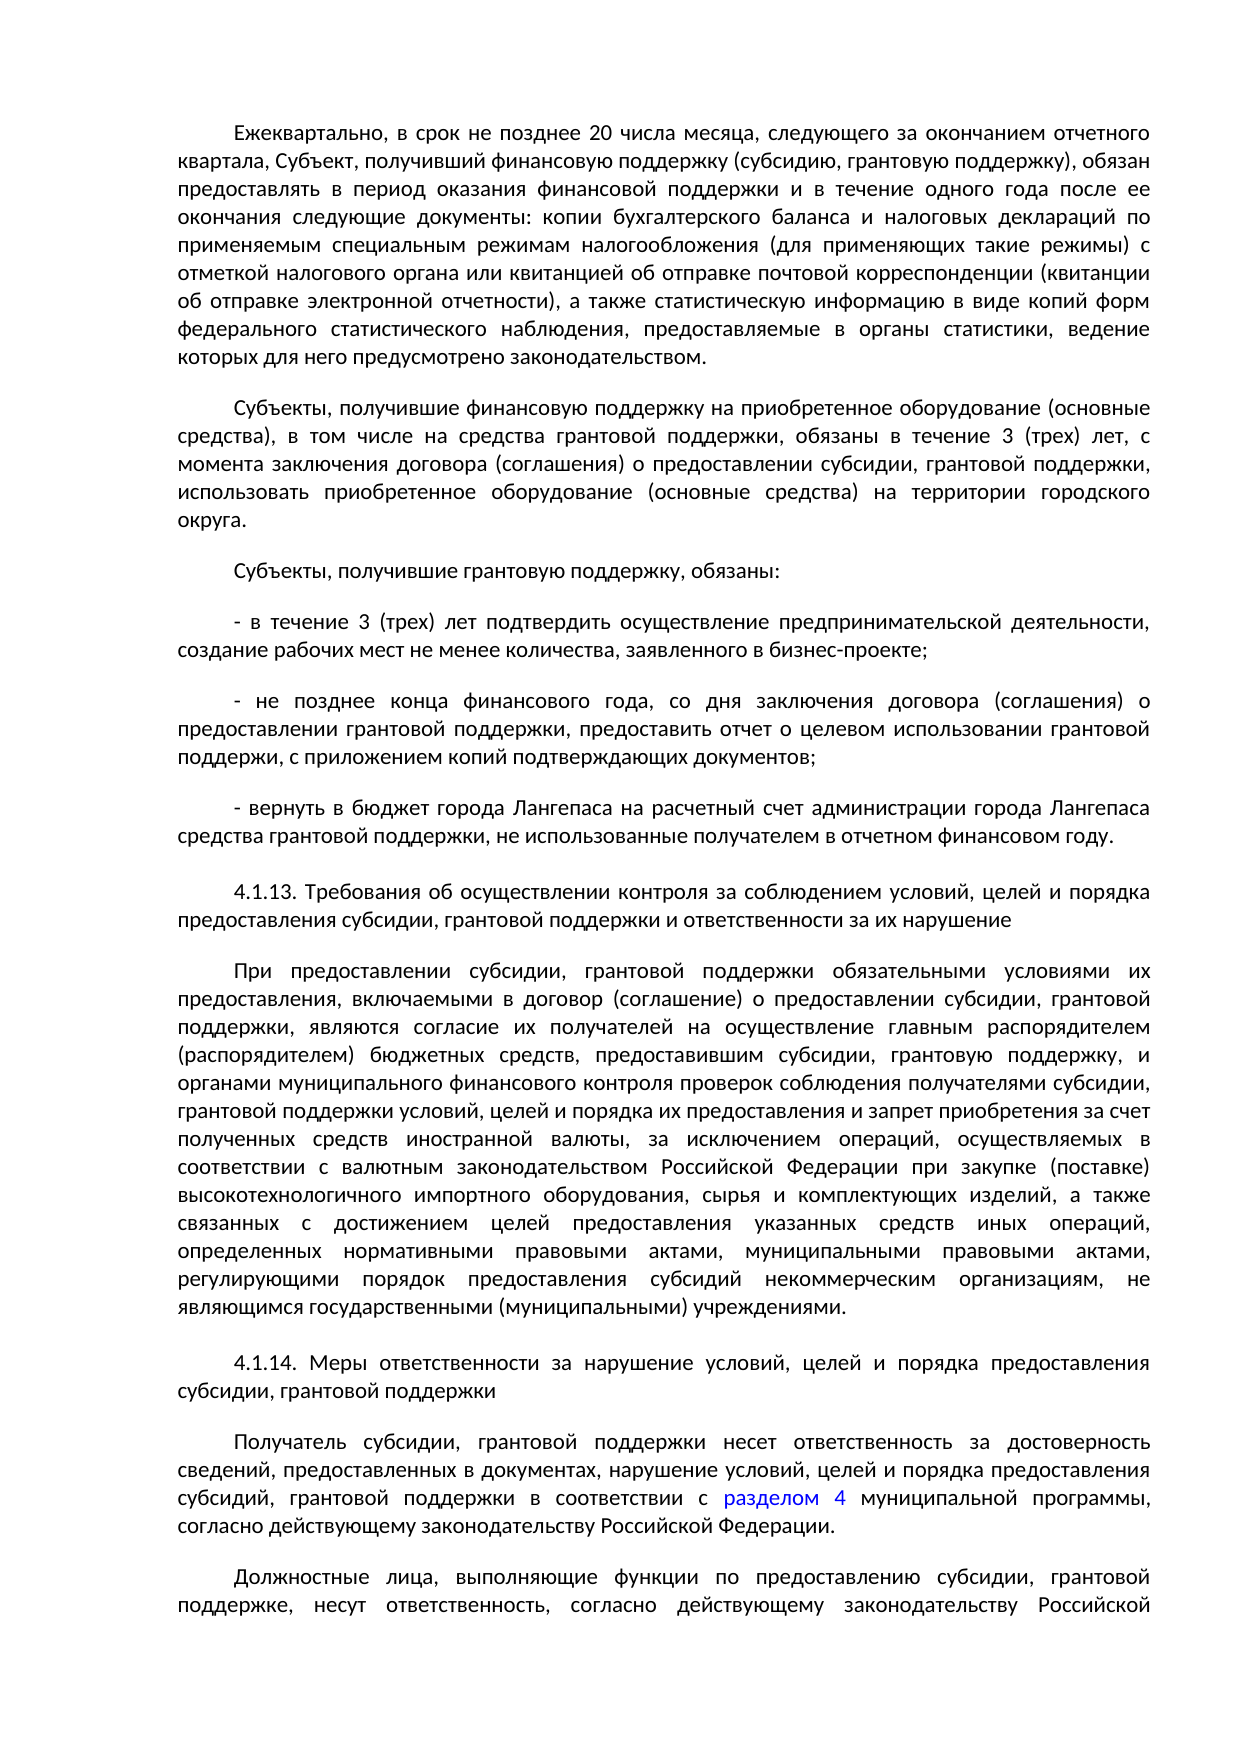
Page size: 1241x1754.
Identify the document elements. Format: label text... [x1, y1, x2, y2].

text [177, 1562, 1152, 1618]
text - в течение 3 (трех) лет подтвердить осуществление предпринимательской деятельности, создание рабочих мест не менее количества, заявленного в бизнес-проекте; [177, 607, 1152, 663]
text При предоставлении субсидии, грантовой поддержки обязательными условиями их предоставления, включаемыми в договор (соглашение) о предоставлении субсидии, грантовой поддержки, являются согласие их получателей на осуществление главным распорядителем (распорядителем) бюджетных средств, предоставившим субсидии, грантовую поддержку, и органами муниципального финансового контроля проверок соблюдения получателями субсидии, грантовой поддержки условий, целей и порядка их предоставления и запрет приобретения за счет полученных средств иностранной валюты, за исключением операций, осуществляемых в соответствии с валютным законодательством Российской Федерации при закупке (поставке) высокотехнологичного импортного оборудования, сырья и комплектующих изделий, а также связанных с достижением целей предоставления указанных средств иных операций, определенных нормативными правовыми актами, муниципальными правовыми актами, регулирующими порядок предоставления субсидий некоммерческим организациям, не являющимся государственными (муниципальными) учреждениями. [177, 956, 1152, 1320]
text 4.1.14. Меры ответственности за нарушение условий, целей и порядка предоставления субсидии, грантовой поддержки [177, 1348, 1152, 1404]
text - не позднее конца финансового года, со дня заключения договора (соглашения) о предоставлении грантовой поддержки, предоставить отчет о целевом использовании грантовой поддержи, с приложением копий подтверждающих документов; [177, 686, 1152, 770]
text Субъекты, получившие финансовую поддержку на приобретенное оборудование (основные средства), в том числе на средства грантовой поддержки, обязаны в течение 3 (трех) лет, с момента заключения договора (соглашения) о предоставлении субсидии, грантовой поддержки, использовать приобретенное оборудование (основные средства) на территории городского округа. [177, 393, 1152, 533]
text Ежеквартально, в срок не позднее 20 числа месяца, следующего за окончанием отчетного квартала, Субъект, получивший финансовую поддержку (субсидию, грантовую поддержку), обязан предоставлять в период оказания финансовой поддержки и в течение одного года после ее окончания следующие документы: копии бухгалтерского баланса и налоговых деклараций по применяемым специальным режимам налогообложения (для применяющих такие режимы) с отметкой налогового органа или квитанцией об отправке почтовой корреспонденции (квитанции об отправке электронной отчетности), а также статистическую информацию в виде копий форм федерального статистического наблюдения, предоставляемые в органы статистики, ведение которых для него предусмотрено законодательством. [177, 118, 1152, 370]
text Субъекты, получившие грантовую поддержку, обязаны: [177, 556, 1152, 584]
text Получатель субсидии, грантовой поддержки несет ответственность за достоверность сведений, предоставленных в документах, нарушение условий, целей и порядка предоставления субсидий, грантовой поддержки в соответствии с разделом 4 муниципальной программы, согласно действующему законодательству Российской Федерации. [177, 1427, 1152, 1539]
text 4.1.13. Требования об осуществлении контроля за соблюдением условий, целей и порядка предоставления субсидии, грантовой поддержки и ответственности за их нарушение [177, 877, 1152, 933]
text - вернуть в бюджет города Лангепаса на расчетный счет администрации города Лангепаса средства грантовой поддержки, не использованные получателем в отчетном финансовом году. [177, 793, 1152, 849]
